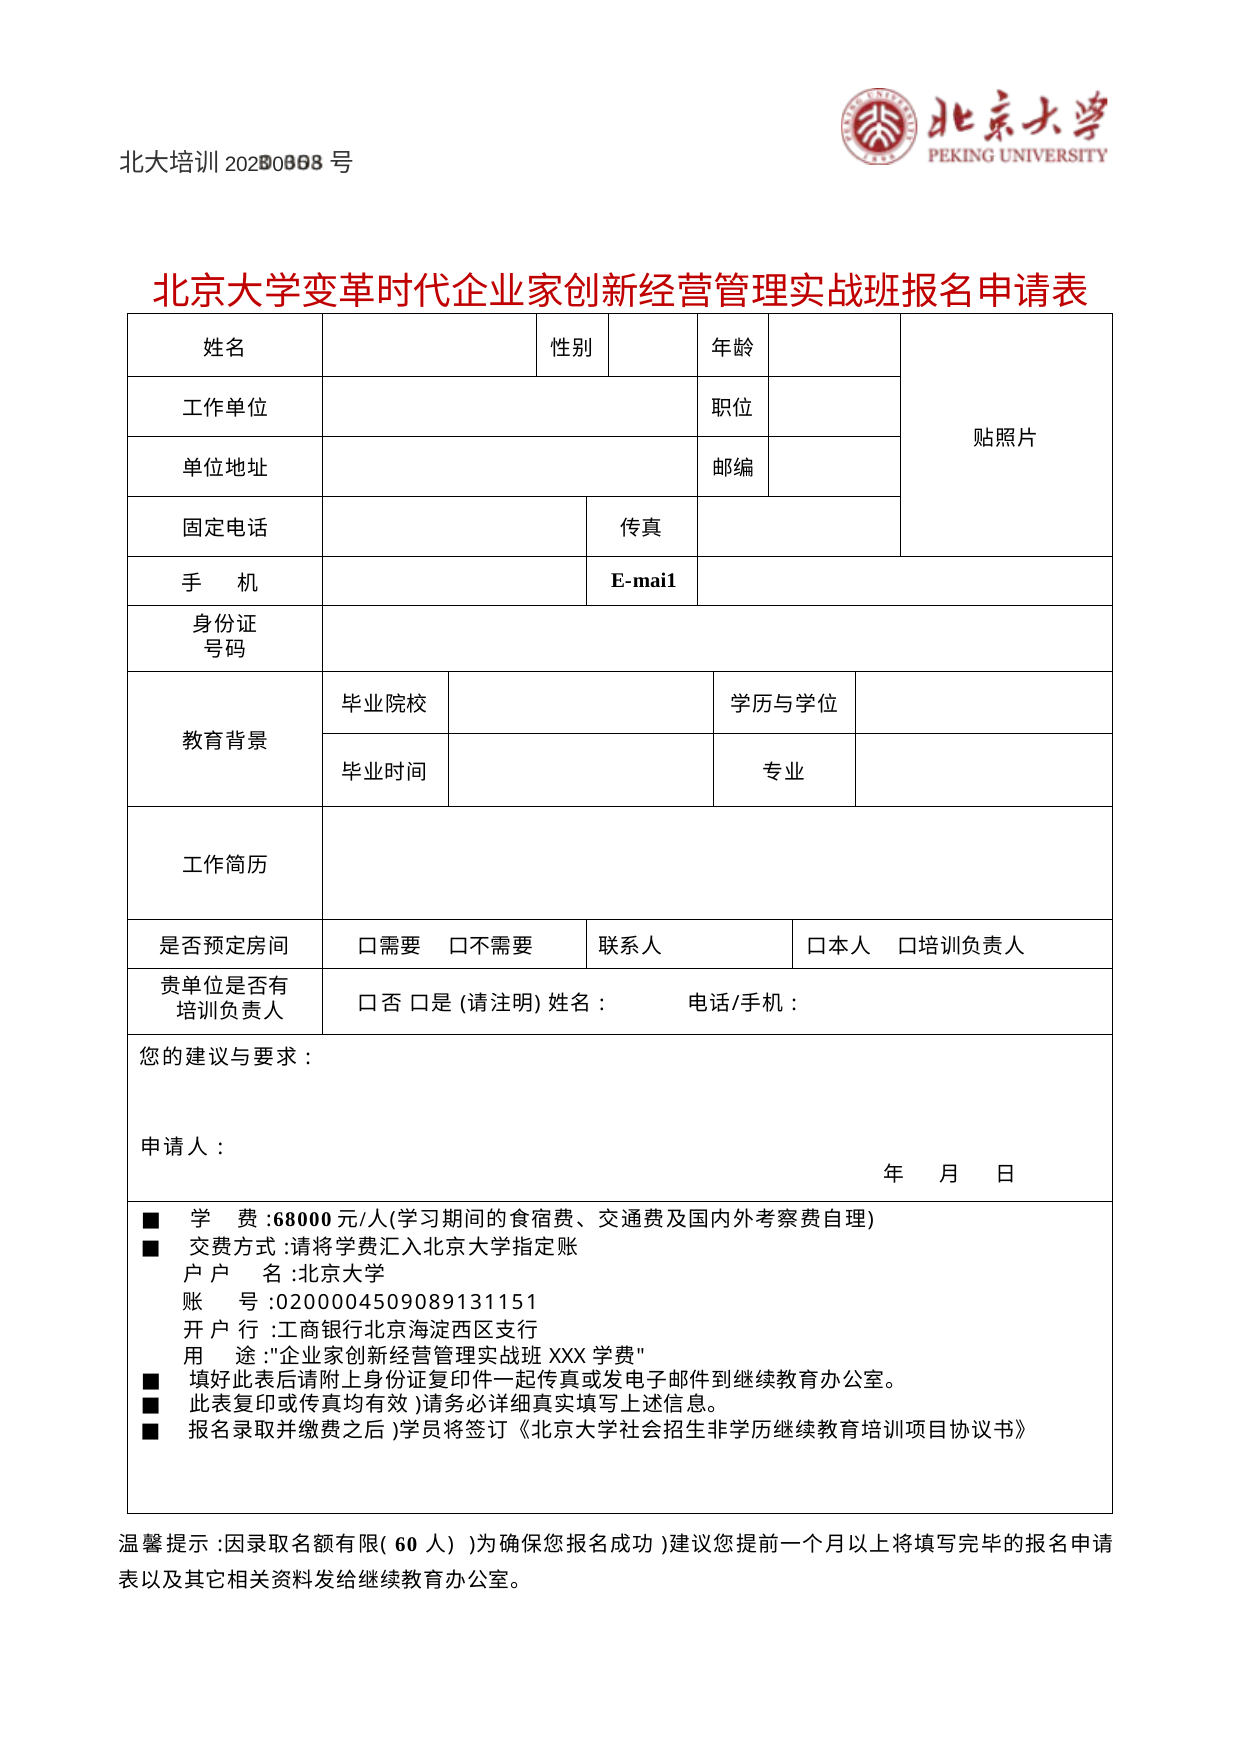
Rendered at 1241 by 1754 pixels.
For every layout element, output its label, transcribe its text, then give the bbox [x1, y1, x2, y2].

table_cell 口否 口是 (请注明) 姓名 : 电话/手机 : [323, 969, 1112, 1034]
picture [283, 154, 324, 171]
table_cell 毕业院校 [323, 672, 448, 733]
table_header 贴照片 [901, 314, 1112, 556]
table_cell 邮编 [698, 437, 768, 496]
table_cell [323, 497, 586, 556]
table_cell [856, 672, 1112, 733]
table_header 姓名 [128, 314, 322, 376]
table_cell 毕业时间 [323, 734, 448, 806]
text 北大培训 2020 号 [119, 145, 219, 178]
table_cell [323, 606, 1112, 671]
table_cell 手 机 [128, 557, 322, 605]
picture [258, 154, 272, 171]
table_cell 口需要 口不需要 [323, 920, 586, 968]
table_cell 贵单位是否有 培训负责人 [128, 969, 322, 1034]
table_header [769, 314, 900, 376]
text 温馨提示 :因录取名额有限( 60 人) )为确保您报名成功 )建议您提前一个月以上将填写完毕的报名申请 表以及其它相关资料发给继续教育办公室。 [118, 1527, 1122, 1594]
table_cell 职位 [698, 377, 768, 436]
table_cell [769, 437, 900, 496]
table_cell 您的建议与要求 : 申请人 : 年 月 日 [128, 1035, 1112, 1201]
table_cell [449, 734, 713, 806]
table_cell E-mai1 [587, 557, 697, 605]
table_cell 固定电话 [128, 497, 322, 556]
table_cell [323, 807, 1112, 919]
table_cell [323, 557, 586, 605]
table_cell [449, 672, 713, 733]
table_cell 口本人 口培训负责人 [793, 920, 1112, 968]
table_cell [769, 377, 900, 436]
text 北京大学变革时代企业家创新经营管理实战班报名申请表 [152, 268, 1122, 313]
table_cell [698, 557, 1112, 605]
table_cell [323, 377, 697, 436]
table_cell 学历与学位 [714, 672, 855, 733]
table_header [609, 314, 697, 376]
table_cell 身份证 号码 [128, 606, 322, 671]
table_cell [323, 437, 697, 496]
table_cell [698, 497, 900, 556]
table_header 性别 [537, 314, 608, 376]
table_cell [856, 734, 1112, 806]
text 北大培训 2020 号 [224, 145, 1122, 178]
table_cell 教育背景 [128, 672, 322, 806]
table_header 年龄 [698, 314, 768, 376]
table_cell 传真 [587, 497, 697, 556]
table_cell 工作简历 [128, 807, 322, 919]
table_cell ■ 学 费 :68000元/人(学习期间的食宿费、交通费及国内外考察费自理) ■ 交费方式 :请将学费汇入北京大学指定账户 户 名 :北京大学 账 号 :0200004509089131151 开 户 行 :工商银行北京海淀西区支行 用 途 :"企业家创新经营管理实战班 XXX 学费" ■ 填好此表后请附上身份证复印件一起传真或发电子邮件到继续教育办公室。 ■ 此表复印或传真均有效 )请务必详细真实填写上述信息。 ■ 报名录取并缴费之后 )学员将签订《北京大学社会招生非学历继续教育培训项目协议书》 [128, 1202, 1112, 1512]
picture [841, 88, 1108, 165]
table_cell 专业 [714, 734, 855, 806]
table_header [323, 314, 536, 376]
table_cell 是否预定房间 [128, 920, 322, 968]
table_cell 工作单位 [128, 377, 322, 436]
table_cell 单位地址 [128, 437, 322, 496]
table_cell 联系人 [587, 920, 792, 968]
